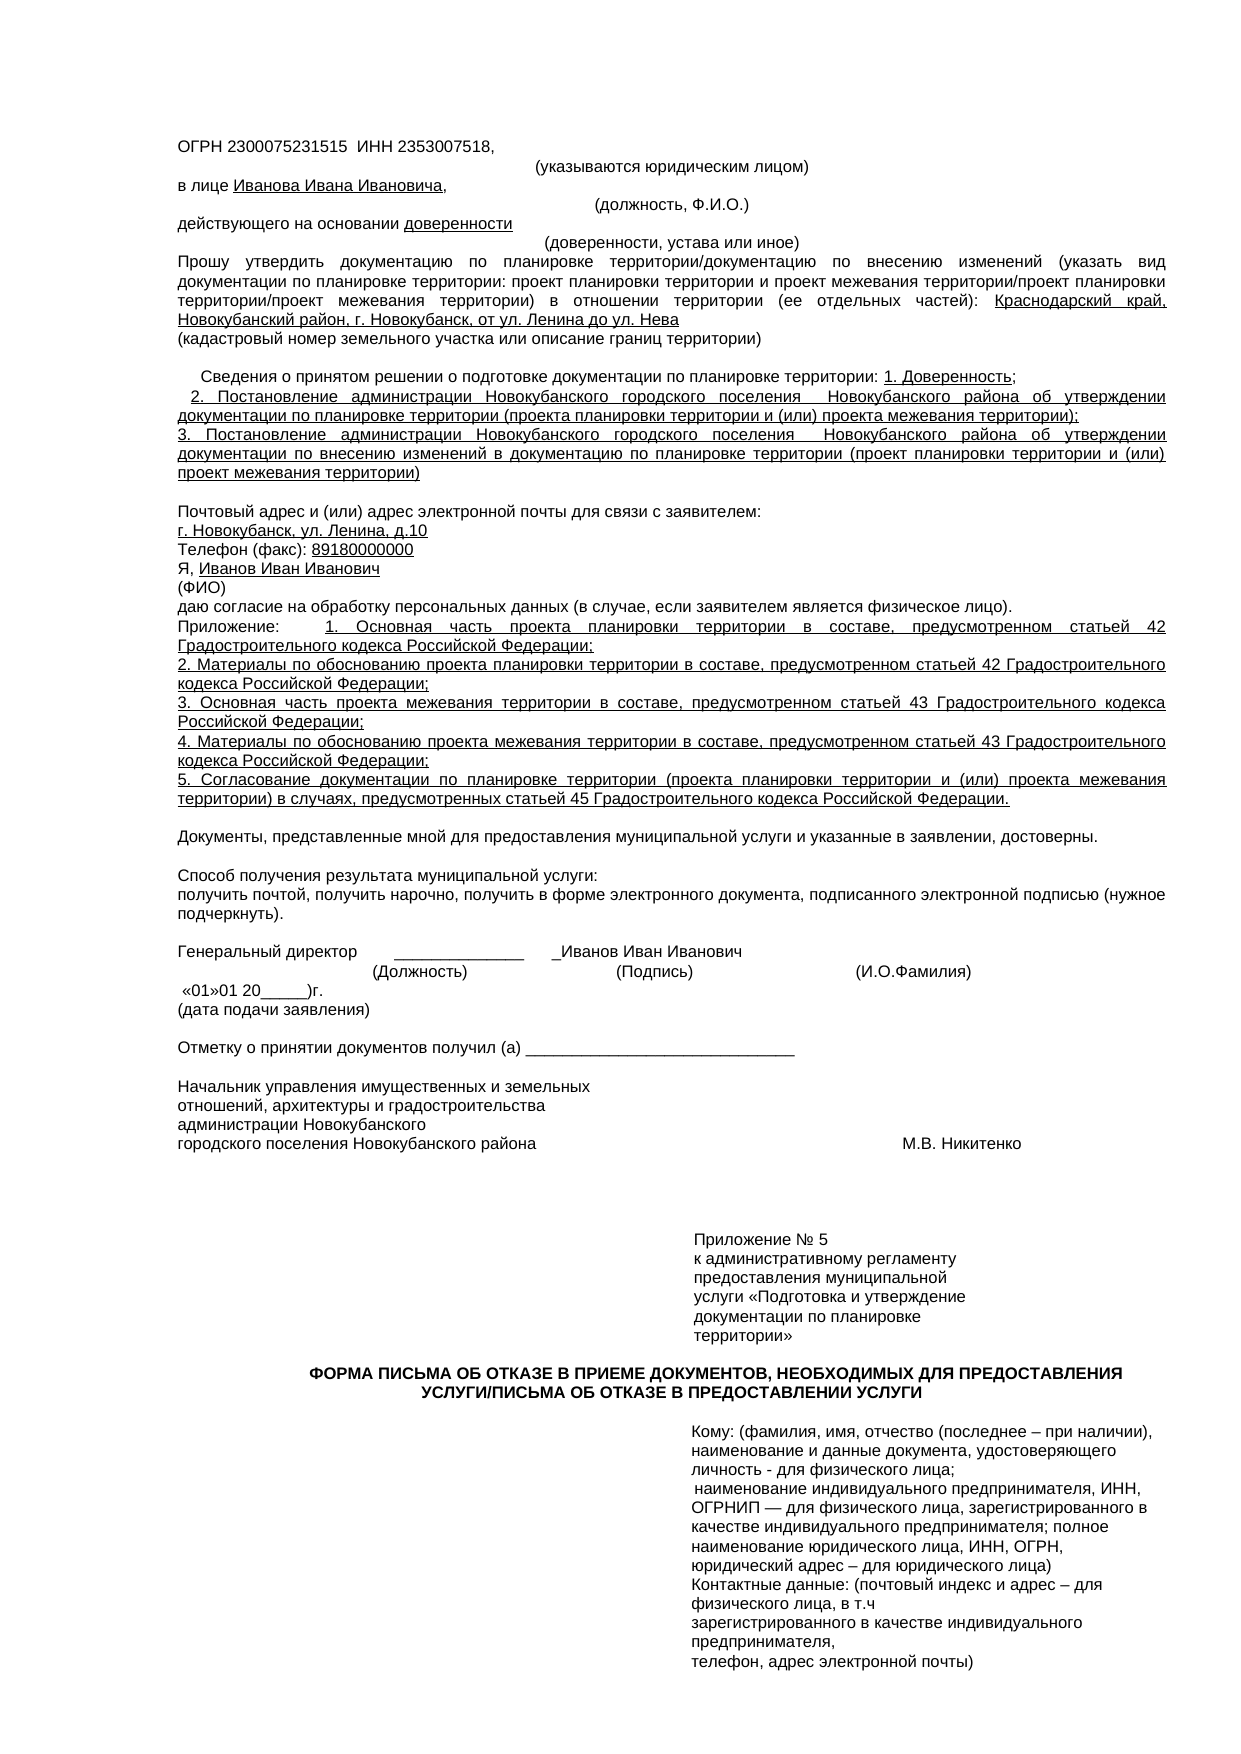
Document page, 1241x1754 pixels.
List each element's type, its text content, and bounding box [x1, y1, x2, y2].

text услуги «Подготовка и утверждение документации по планировке территории» [620, 1287, 1166, 1345]
text телефон, адрес электронной почты) [691, 1651, 1166, 1671]
text (ФИО) [177, 578, 1166, 597]
text предоставления муниципальной [620, 1268, 1166, 1287]
text Я, Иванов Иван Иванович [177, 559, 1166, 578]
text Сведения о принятом решении о подготовке документации по планировке территории: 1. Доверенность; [177, 367, 1166, 386]
text Способ получения результата муниципальной услуги: [177, 866, 1166, 885]
text администрации Новокубанского [177, 1115, 1166, 1134]
text 3. Основная часть проекта межевания территории в составе, предусмотренном статьей 43 Градостроительного кодекса Российской Федерации; [177, 711, 1166, 731]
text 3. Постановление администрации Новокубанского городского поселения Новокубанского района об утверждении документации по внесению изменений в документацию по планировке территории (проект планировки территории и (или) проект межевания территории) [177, 462, 1166, 482]
text даю согласие на обработку персональных данных (в случае, если заявителем является физическое лицо). [177, 597, 1166, 616]
text наименование индивидуального предпринимателя, ИНН, ОГРНИП — для физического лица, зарегистрированного в качестве индивидуального предпринимателя; полное наименование юридического лица, ИНН, ОГРН, юридический адрес – для юридического лица) [691, 1479, 1166, 1575]
text (доверенности, устава или иное) [177, 233, 1166, 252]
text Приложение № 5 [620, 1230, 1166, 1249]
text Кому: (фамилия, имя, отчество (последнее – при наличии), наименование и данные документа, удостоверяющего личность - для физического лица; [691, 1421, 1166, 1479]
text «01»01 20_____)г. [177, 981, 1166, 1000]
text 4. Материалы по обоснованию проекта межевания территории в составе, предусмотренном статьей 43 Градостроительного кодекса Российской Федерации; [177, 731, 1166, 748]
text действующего на основании доверенности [177, 214, 1166, 233]
text 5. Согласование документации по планировке территории (проекта планировки территории и (или) проекта межевания территории) в случаях, предусмотренных статьей 45 Градостроительного кодекса Российской Федерации. [177, 770, 1166, 786]
text зарегистрированного в качестве индивидуального предпринимателя, [691, 1613, 1166, 1651]
text отношений, архитектуры и градостроительства [177, 1096, 1166, 1115]
text к административному регламенту [693, 1249, 1166, 1268]
text 3. Постановление администрации Новокубанского городского поселения Новокубанского района об утверждении документации по внесению изменений в документацию по планировке территории (проект планировки территории и (или) проект межевания территории) [177, 442, 1166, 461]
text (должность, Ф.И.О.) [177, 195, 1166, 214]
text Начальник управления имущественных и земельных [177, 1076, 1166, 1096]
text г. Новокубанск, ул. Ленина, д.10 [177, 521, 1166, 540]
text ОГРН 2300075231515 ИНН 2353007518, [177, 137, 1166, 156]
text (дата подачи заявления) [177, 1000, 1166, 1019]
text в лице Иванова Ивана Ивановича, [177, 176, 1166, 195]
text городского поселения Новокубанского района М.В. Никитенко [177, 1134, 1166, 1153]
text Прошу утвердить документацию по планировке территории/документацию по внесению изменений (указать вид документации по планировке территории: проект планировки территории и проект межевания территории/проект планировки территории/проект межевания территории) в отношении территории (ее отдельных частей): Краснодарский край, Новокубанский район, г. Новокубанск, от ул. Ленина до ул. Нева [177, 252, 1166, 329]
text ФОРМА ПИСЬМА ОБ ОТКАЗЕ В ПРИЕМЕ ДОКУМЕНТОВ, НЕОБХОДИМЫХ ДЛЯ ПРЕДОСТАВЛЕНИЯ УСЛУГИ/ПИСЬМА ОБ ОТКАЗЕ В ПРЕДОСТАВЛЕНИИ УСЛУГИ [177, 1364, 1166, 1402]
text 5. Согласование документации по планировке территории (проекта планировки территории и (или) проекта межевания территории) в случаях, предусмотренных статьей 45 Градостроительного кодекса Российской Федерации. [177, 787, 1166, 808]
text 3. Постановление администрации Новокубанского городского поселения Новокубанского района об утверждении документации по внесению изменений в документацию по планировке территории (проект планировки территории и (или) проект межевания территории) [177, 425, 1166, 441]
text получить почтой, получить нарочно, получить в форме электронного документа, подписанного электронной подписью (нужное подчеркнуть). [177, 885, 1166, 923]
text (кадастровый номер земельного участка или описание границ территории) [177, 329, 1166, 348]
text (указываются юридическим лицом) [177, 156, 1166, 176]
text 2. Постановление администрации Новокубанского городского поселения Новокубанского района об утверждении документации по планировке территории (проекта планировки территории и (или) проекта межевания территории); [177, 386, 1166, 425]
text 2. Материалы по обоснованию проекта планировки территории в составе, предусмотренном статьей 42 Градостроительного кодекса Российской Федерации; [177, 655, 1166, 671]
text Контактные данные: (почтовый индекс и адрес – для физического лица, в т.ч [691, 1575, 1166, 1613]
text Генеральный директор ______________ _Иванов Иван Иванович [177, 942, 1166, 961]
text 4. Материалы по обоснованию проекта межевания территории в составе, предусмотренном статьей 43 Градостроительного кодекса Российской Федерации; [177, 749, 1166, 770]
text Отметку о принятии документов получил (а) _____________________________ [177, 1038, 1166, 1057]
text 2. Материалы по обоснованию проекта планировки территории в составе, предусмотренном статьей 42 Градостроительного кодекса Российской Федерации; [177, 672, 1166, 693]
text Приложение: 1. Основная часть проекта планировки территории в составе, предусмотренном статьей 42 Градостроительного кодекса Российской Федерации; [177, 616, 1166, 655]
text Почтовый адрес и (или) адрес электронной почты для связи с заявителем: [177, 501, 1166, 521]
text Документы, представленные мной для предоставления муниципальной услуги и указанные в заявлении, достоверны. [177, 827, 1166, 846]
text Телефон (факс): 89180000000 [177, 540, 1166, 559]
text 3. Основная часть проекта межевания территории в составе, предусмотренном статьей 43 Градостроительного кодекса Российской Федерации; [177, 693, 1166, 710]
text (Должность) (Подпись) (И.О.Фамилия) [177, 961, 1166, 981]
